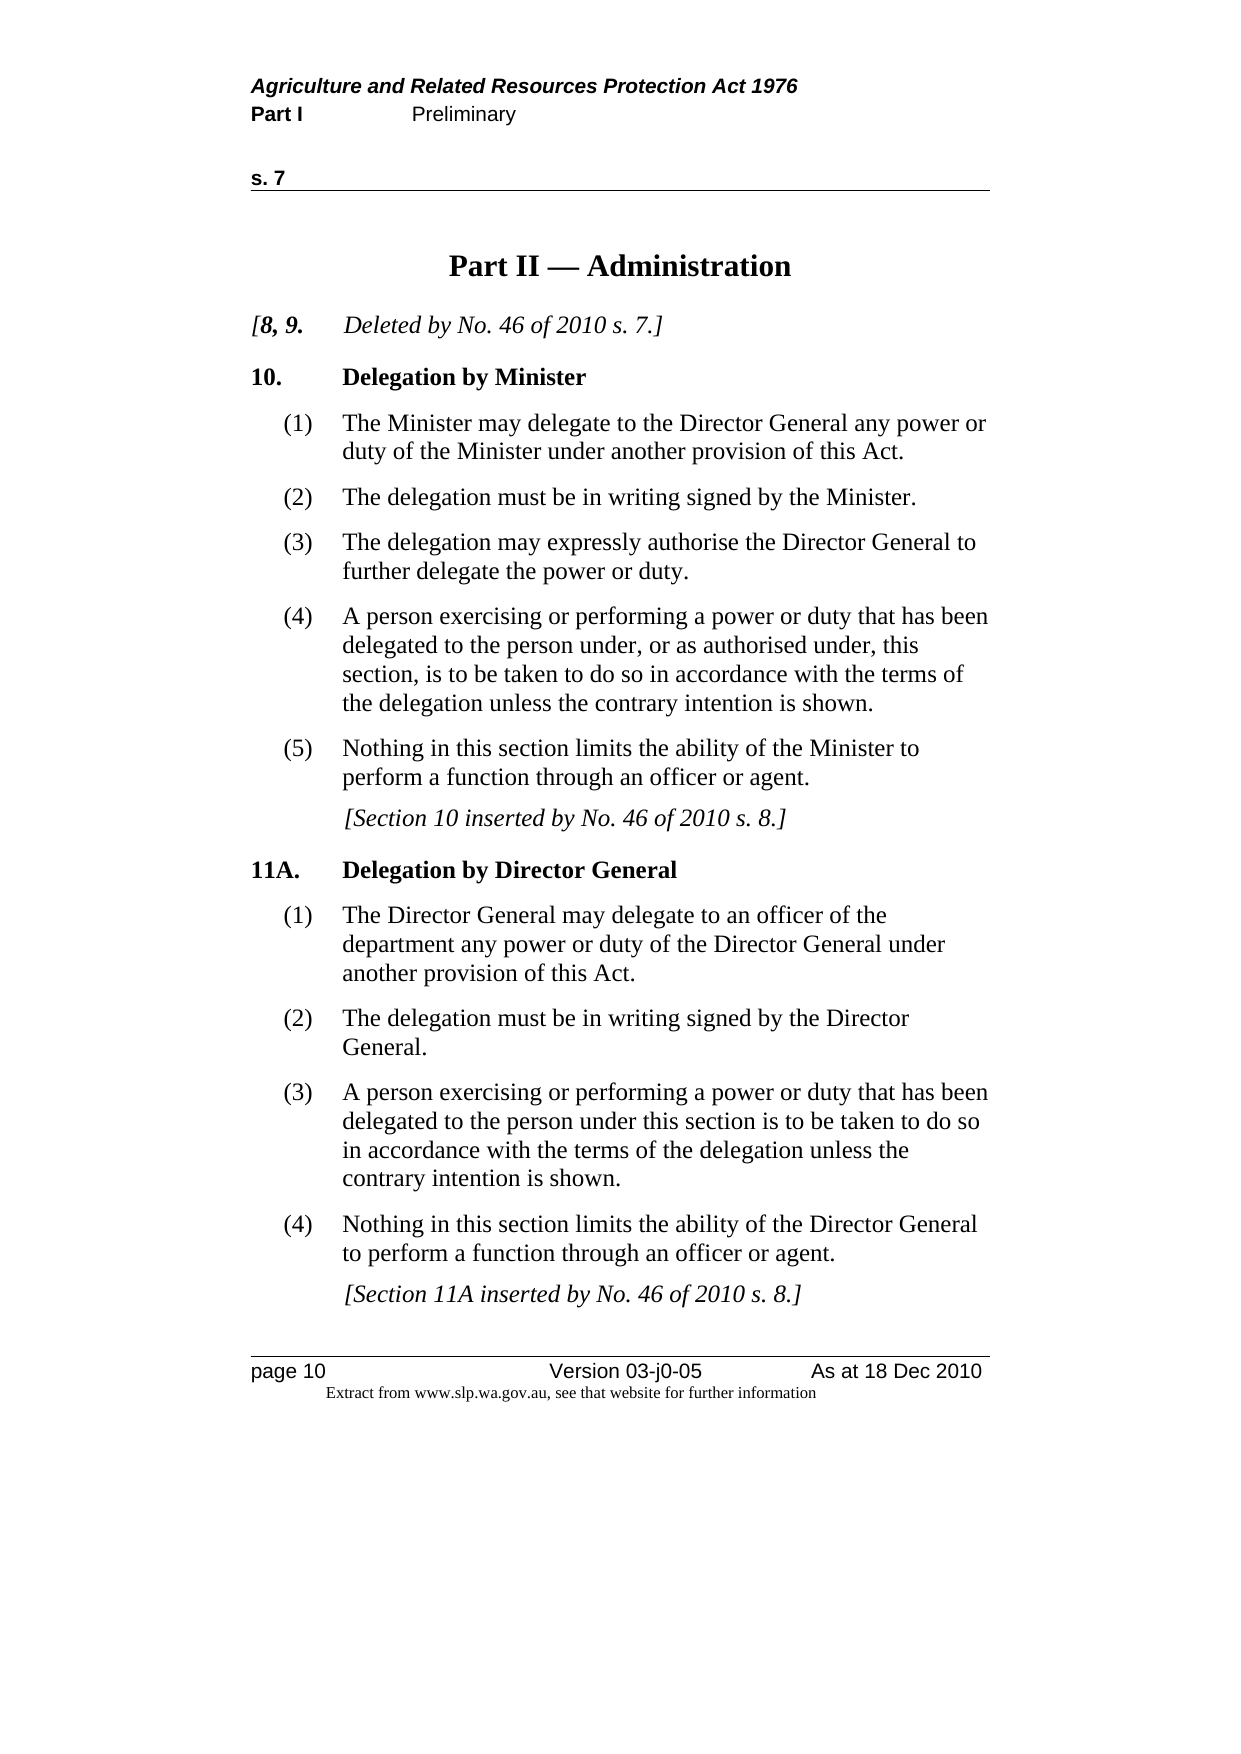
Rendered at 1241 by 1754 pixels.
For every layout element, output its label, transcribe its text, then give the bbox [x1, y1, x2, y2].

text (4) A person exercising or performing a power or duty that has been delegated to the person under, or as authorised under, this section, is to be taken to do so in accordance with the terms of the delegation unless the contrary intention is shown. [251, 601, 990, 716]
text (3) The delegation may expressly authorise the Director General to further delegate the power or duty. [251, 527, 990, 585]
text (5) Nothing in this section limits the ability of the Minister to perform a function through an officer or agent. [251, 733, 990, 791]
text (1) The Director General may delegate to an officer of the department any power or duty of the Director General under another provision of this Act. [251, 900, 990, 986]
subtitle 11A. Delegation by Director General [251, 855, 990, 883]
text [Section 11A inserted by No. 46 of 2010 s. 8.] [251, 1279, 990, 1308]
text (1) The Minister may delegate to the Director General any power or duty of the Minister under another provision of this Act. [251, 408, 990, 465]
text [8, 9. Deleted by No. 46 of 2010 s. 7.] [251, 311, 990, 339]
subtitle 10. Delegation by Minister [251, 362, 990, 391]
text [Section 10 inserted by No. 46 of 2010 s. 8.] [251, 803, 990, 832]
text (3) A person exercising or performing a power or duty that has been delegated to the person under this section is to be taken to do so in accordance with the terms of the delegation unless the contrary intention is shown. [251, 1077, 990, 1192]
text (2) The delegation must be in writing signed by the Minister. [251, 482, 990, 511]
text (4) Nothing in this section limits the ability of the Director General to perform a function through an officer or agent. [251, 1209, 990, 1266]
subtitle Part II — Administration [251, 247, 990, 283]
text (2) The delegation must be in writing signed by the Director General. [251, 1003, 990, 1061]
